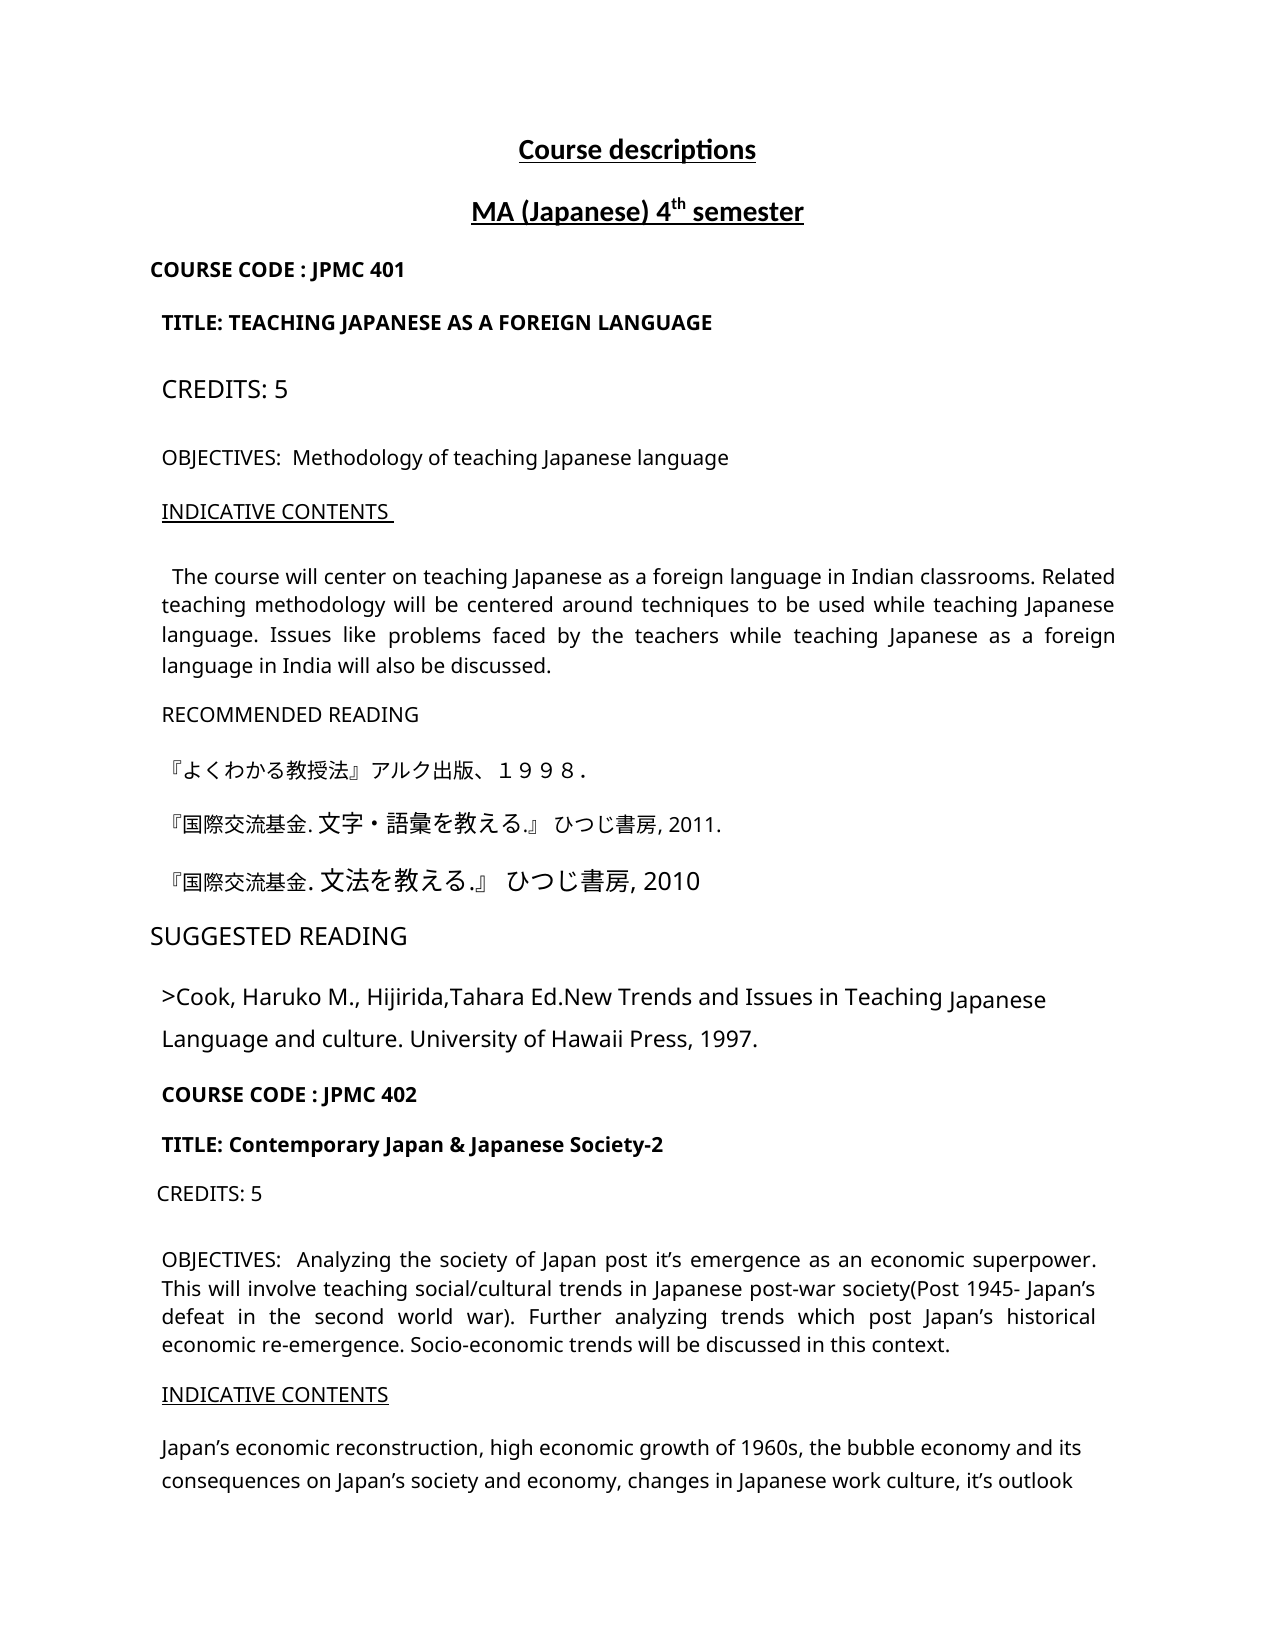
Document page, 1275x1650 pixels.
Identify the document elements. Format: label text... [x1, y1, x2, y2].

text OBJECTIVES: Analyzing the society of Japan post it’s emergence as an economic superpower. This will involve teaching social/cultural trends in Japanese post-war society(Post 1945- Japan’s defeat in the second world war). Further analyzing trends which post Japan’s historical economic re-emergence. Socio-economic trends will be discussed in this context. [161, 1245, 1097, 1359]
text The course will center on teaching Japanese as a foreign language in Indian classrooms. Related teaching methodology will be centered around techniques to be used while teaching Japanese language. Issues like problems faced by the teachers while teaching Japanese as a foreign language in India will also be discussed. [161, 560, 1116, 679]
text SUGGESTED READING [150, 919, 1125, 953]
text INDICATIVE CONTENTS [161, 1380, 1125, 1408]
text RECOMMENDED READING [161, 700, 1125, 729]
text MA (Japanese) 4th semester [150, 193, 1125, 229]
text COURSE CODE : JPMC 402 [161, 1080, 1125, 1109]
text Course descriptions [150, 131, 1125, 167]
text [161, 1433, 1125, 1494]
text COURSE CODE : JPMC 401 [150, 255, 1125, 283]
text CREDITS: 5 [161, 372, 1057, 406]
text 『国際交流基金. 文法を教える.』 ひつじ書房, 2010 [161, 860, 1125, 898]
text CREDITS: 5 [150, 1179, 858, 1207]
text >Cook, Haruko M., Hijirida,Tahara Ed.New Trends and Issues in Teaching Japanese Language and culture. University of Hawaii Press, 1997. [161, 979, 1125, 1054]
text OBJECTIVES: Methodology of teaching Japanese language [161, 443, 1125, 472]
text 『よくわかる教授法』アルク出版、１９９８． [161, 754, 1125, 784]
text TITLE: Contemporary Japan & Japanese Society-2 [161, 1130, 1106, 1158]
text INDICATIVE CONTENTS [161, 497, 984, 525]
text TITLE: TEACHING JAPANESE AS A FOREIGN LANGUAGE [161, 308, 1057, 337]
text 『国際交流基金. 文字・語彙を教える.』 ひつじ書房, 2011. [161, 805, 1125, 839]
